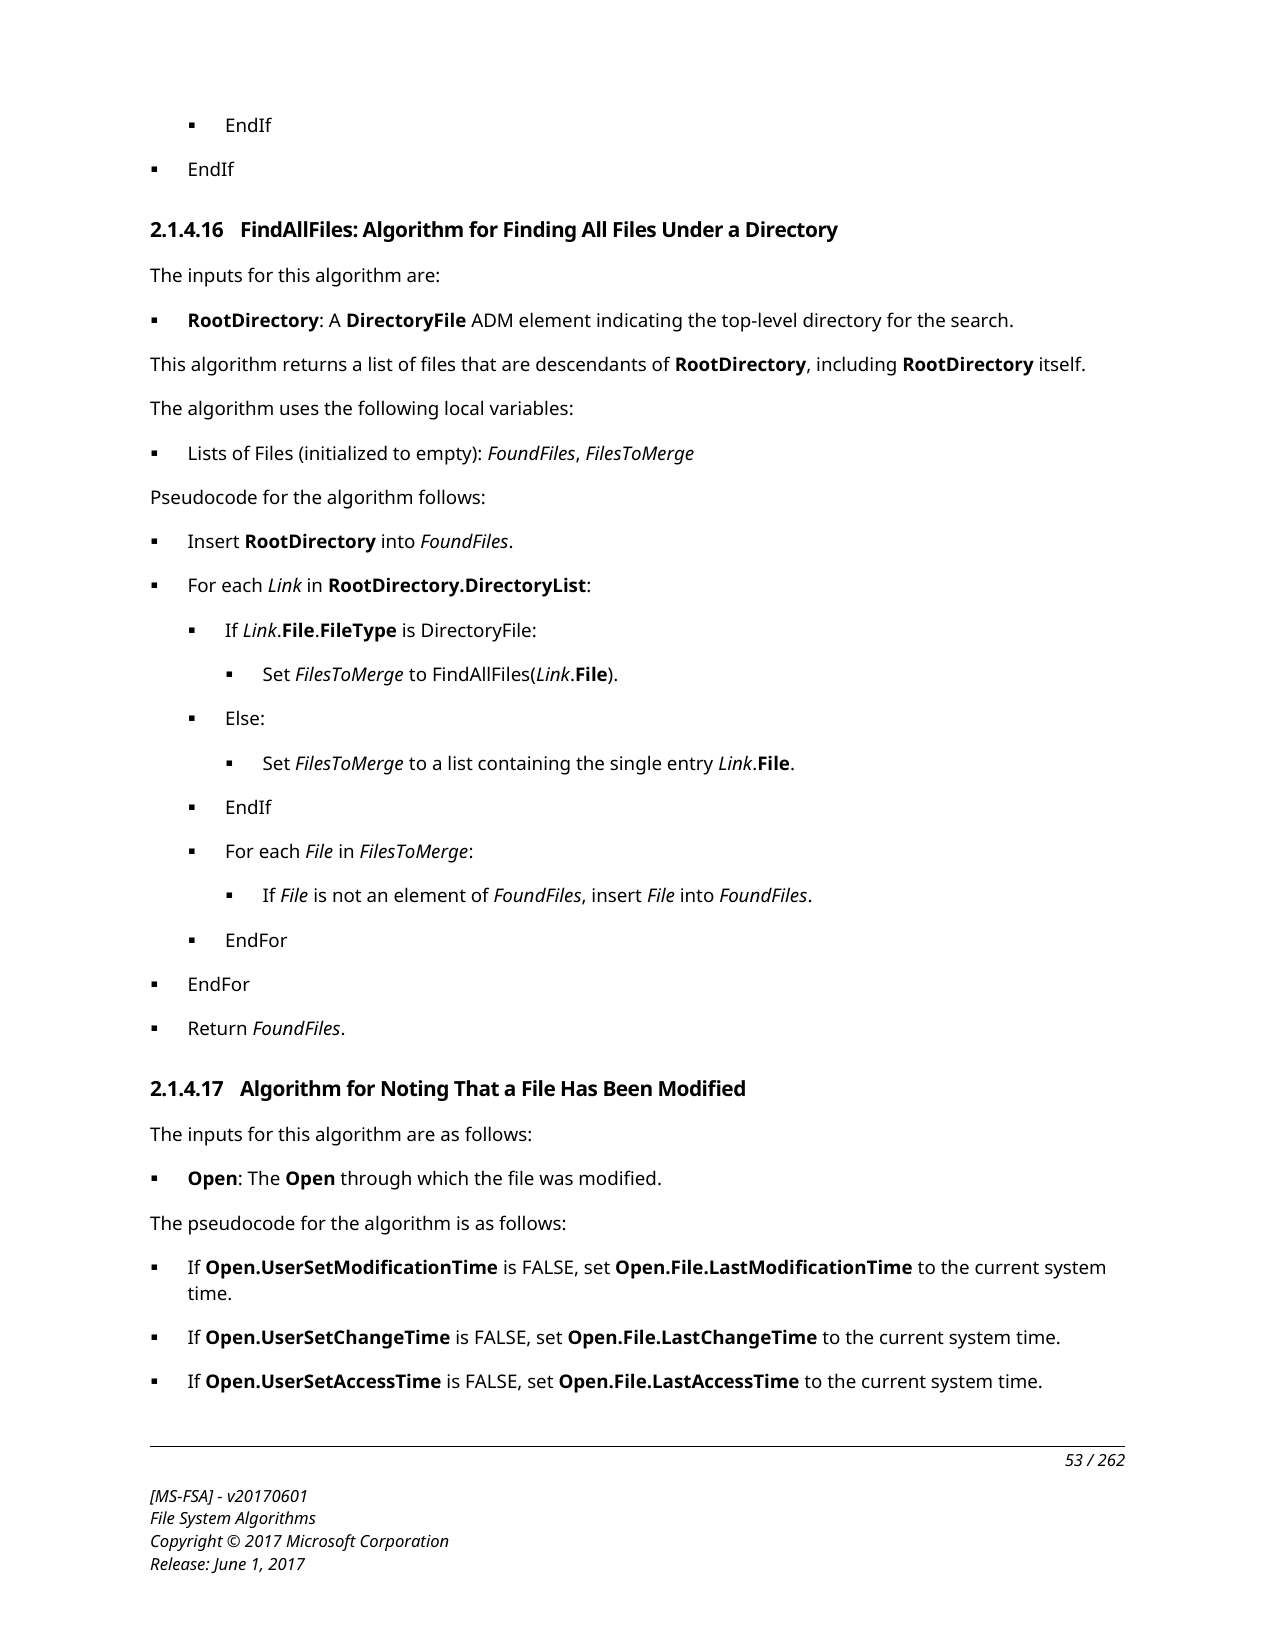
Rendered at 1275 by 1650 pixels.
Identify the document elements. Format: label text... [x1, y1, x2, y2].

list If Open.UserSetAccessTime is FALSE, set Open.File.LastAccessTime to the current system time. [150, 1368, 1125, 1394]
list EndFor [187, 927, 1125, 952]
text The inputs for this algorithm are: [150, 263, 1125, 288]
list Insert RootDirectory into FoundFiles. [150, 528, 1125, 554]
list Set FilesToMerge to FindAllFiles(Link.File). [225, 661, 1125, 687]
list If Open.UserSetModificationTime is FALSE, set Open.File.LastModificationTime to the current system time. [150, 1254, 1125, 1305]
text The inputs for this algorithm are as follows: [150, 1121, 1125, 1147]
list Return FoundFiles. [150, 1015, 1125, 1041]
list Lists of Files (initialized to empty): FoundFiles, FilesToMerge [150, 440, 1125, 465]
list For each Link in RootDirectory.DirectoryList: [150, 573, 1125, 598]
text The algorithm uses the following local variables: [150, 396, 1125, 421]
subtitle FindAllFiles: Algorithm for Finding All Files Under a Directory [150, 216, 1125, 244]
subtitle Algorithm for Noting That a File Has Been Modified [150, 1074, 1125, 1103]
text Pseudocode for the algorithm follows: [150, 484, 1125, 510]
list RootDirectory: A DirectoryFile ADM element indicating the top-level directory for the search. [150, 307, 1125, 333]
list Open: The Open through which the file was modified. [150, 1166, 1125, 1191]
list Set FilesToMerge to a list containing the single entry Link.File. [225, 750, 1125, 775]
list For each File in FilesToMerge: [187, 838, 1125, 864]
list EndIf [187, 794, 1125, 819]
list EndFor [150, 971, 1125, 997]
list EndIf [150, 157, 1125, 182]
list Else: [187, 706, 1125, 731]
list If Open.UserSetChangeTime is FALSE, set Open.File.LastChangeTime to the current system time. [150, 1324, 1125, 1349]
text This algorithm returns a list of files that are descendants of RootDirectory, including RootDirectory itself. [150, 351, 1125, 377]
list If Link.File.FileType is DirectoryFile: [187, 617, 1125, 642]
list If File is not an element of FoundFiles, insert File into FoundFiles. [225, 883, 1125, 908]
text The pseudocode for the algorithm is as follows: [150, 1210, 1125, 1236]
list EndIf [187, 112, 1125, 138]
